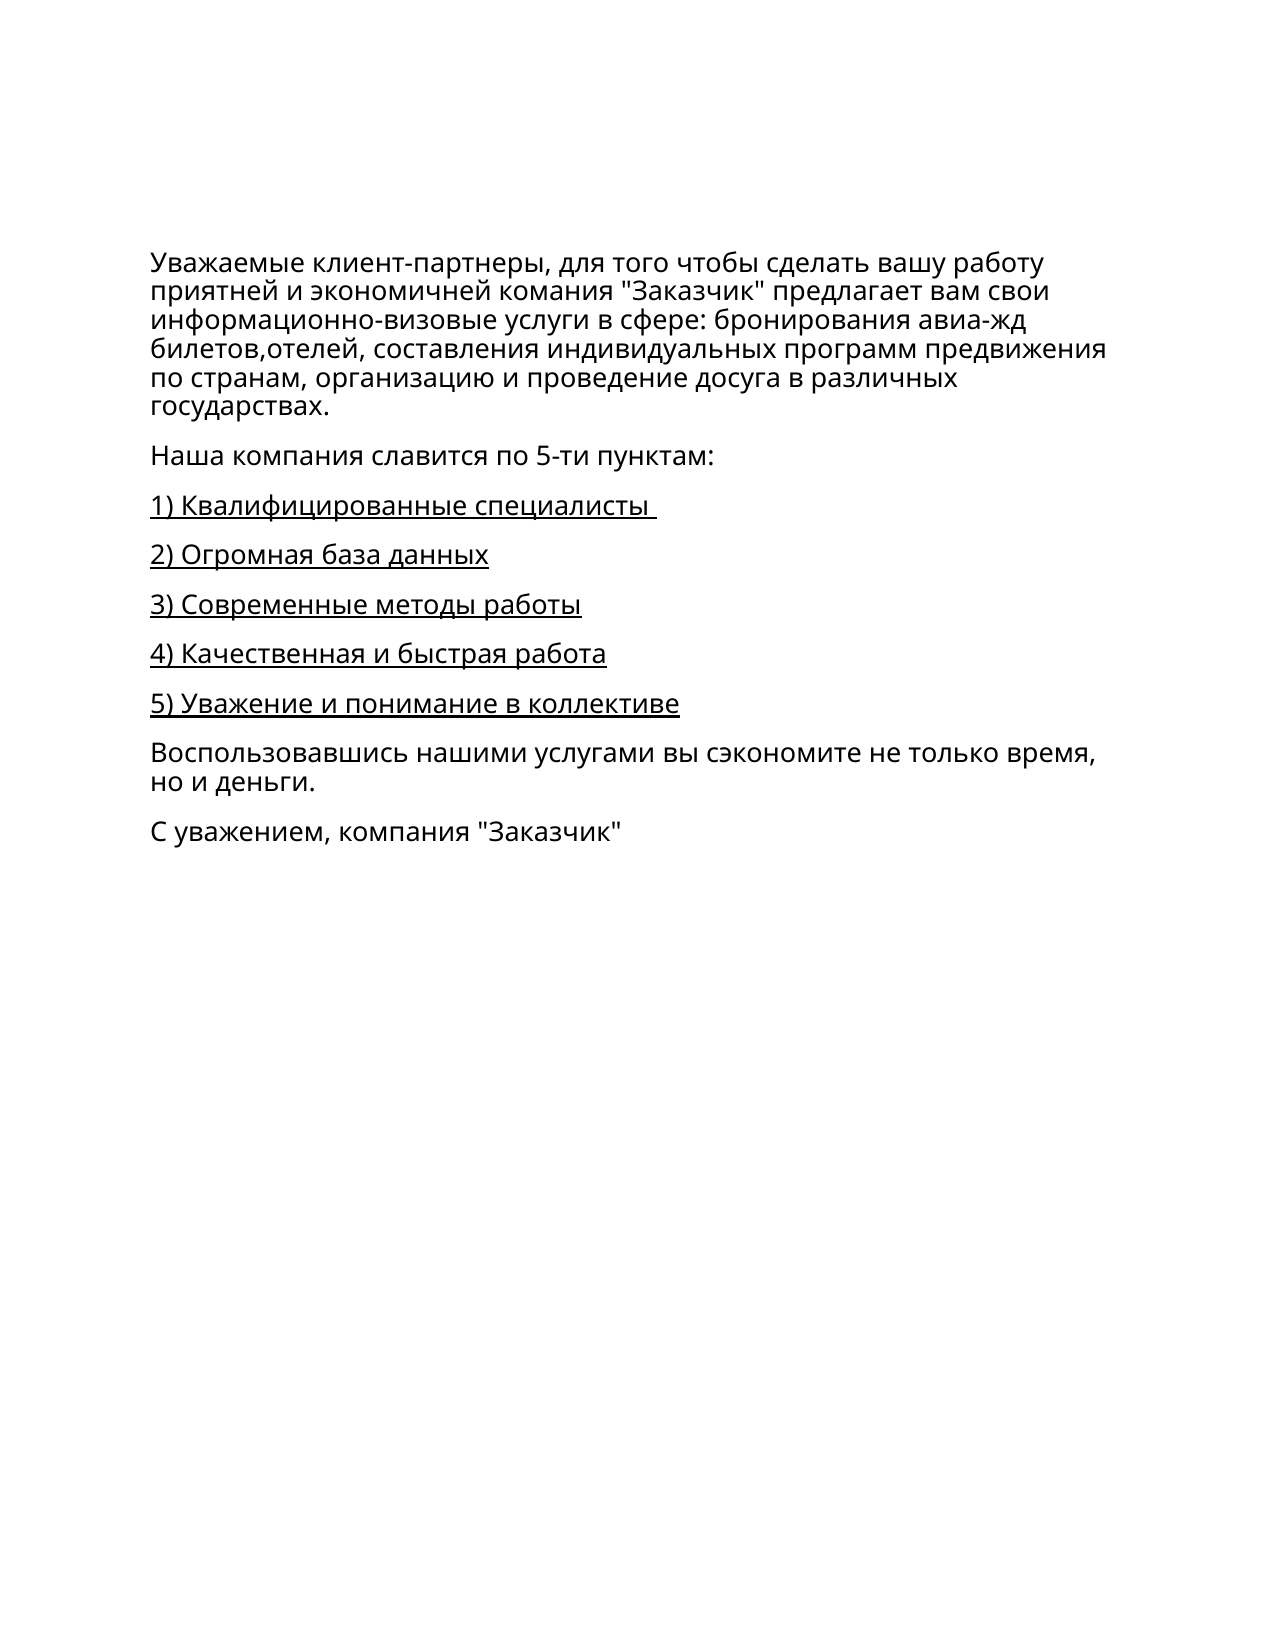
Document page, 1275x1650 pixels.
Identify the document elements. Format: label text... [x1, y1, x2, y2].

text 2) Огромная база данных [150, 542, 1125, 570]
text 3) Современные методы работы [150, 591, 1125, 620]
text 1) Квалифицированные специалисты [150, 492, 1125, 521]
text С уважением, компания "Заказчик" [150, 818, 1125, 847]
text Воспользовавшись нашими услугами вы сэкономите не только время, но и деньги. [150, 740, 1125, 797]
text 4) Качественная и быстрая работа [150, 641, 1125, 669]
text 5) Уважение и понимание в коллективе [150, 690, 1125, 719]
text Уважаемые клиент-партнеры, для того чтобы сделать вашу работу приятней и экономичней комания "Заказчик" предлагает вам свои информационно-визовые услуги в сфере: бронирования авиа-жд билетов,отелей, составления индивидуальных программ предвижения по странам, организацию и проведение досуга в различных государствах. [150, 249, 1125, 422]
text Наша компания славится по 5-ти пунктам: [150, 442, 1125, 471]
